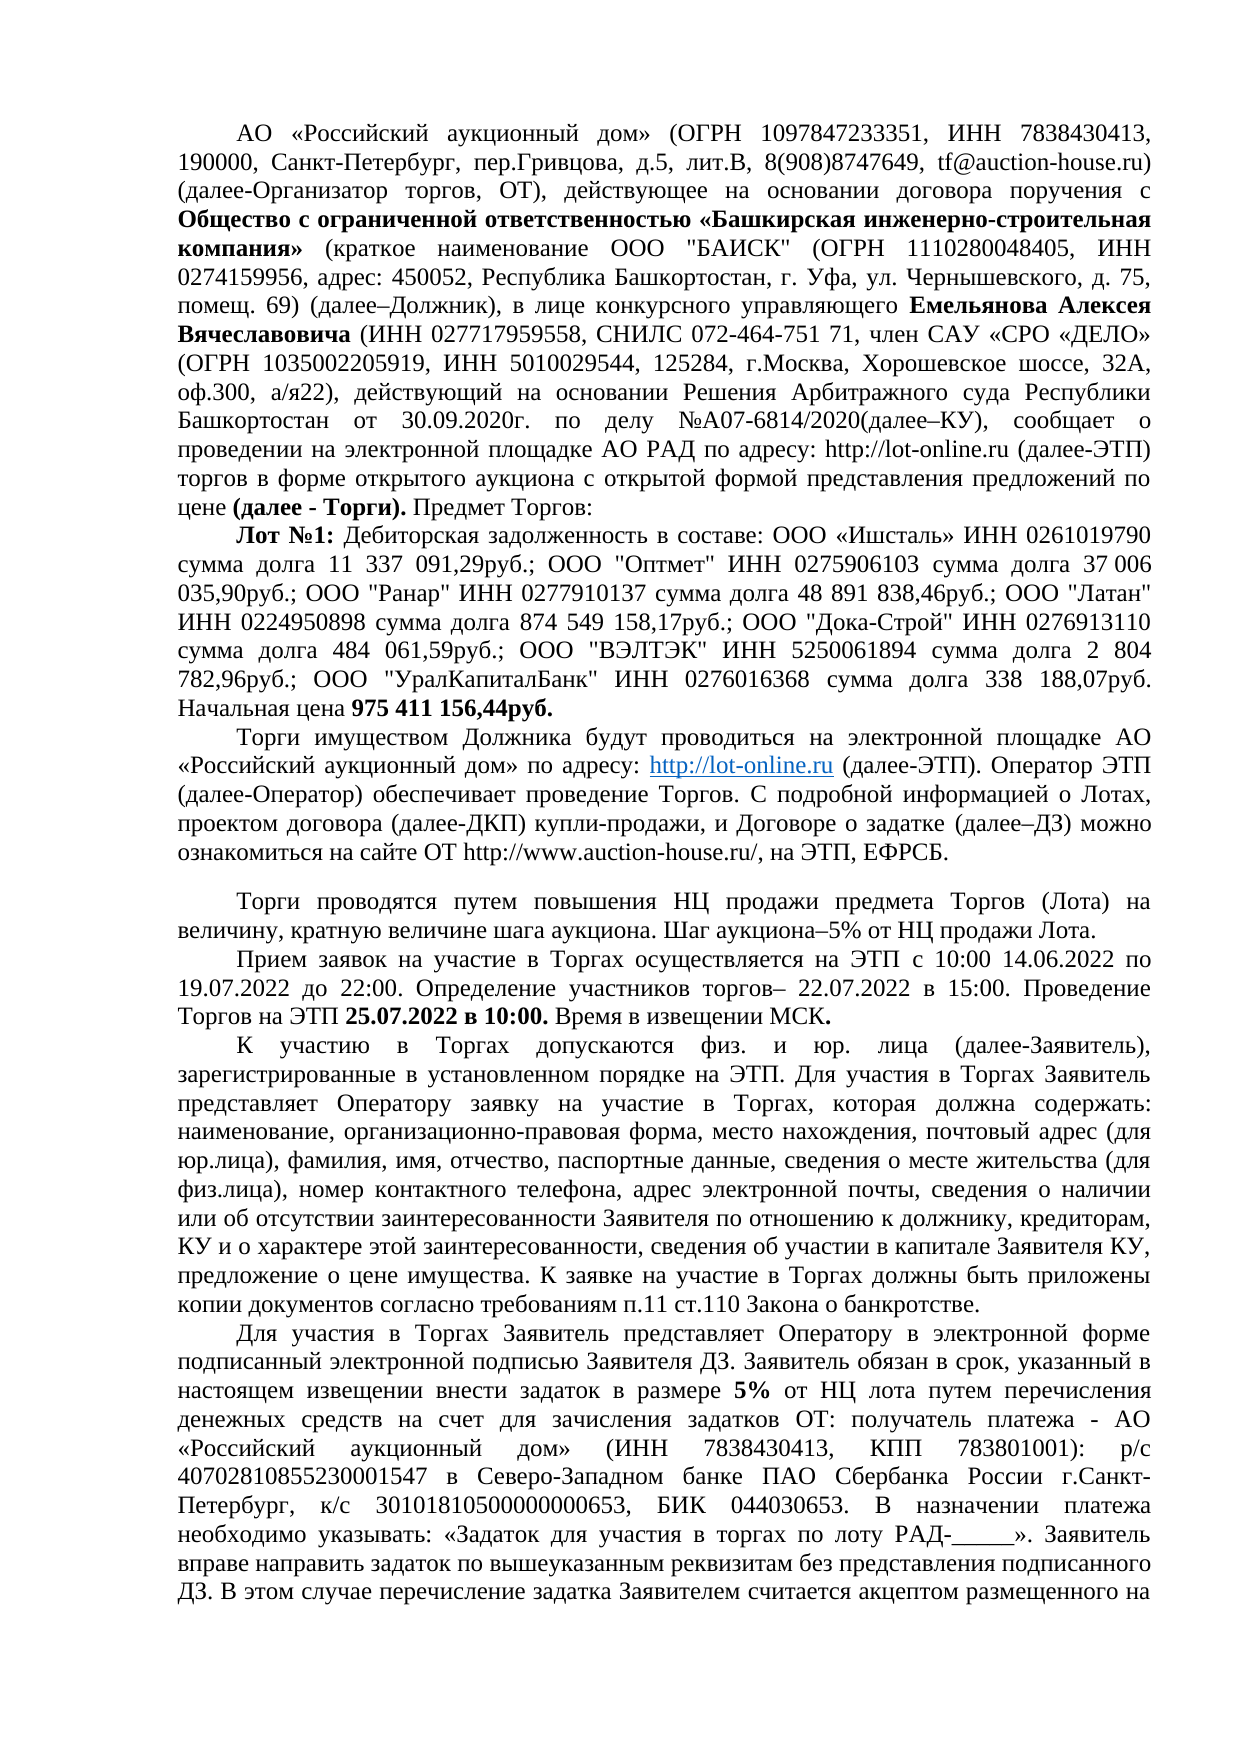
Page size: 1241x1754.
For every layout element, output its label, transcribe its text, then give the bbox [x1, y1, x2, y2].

text Прием заявок на участие в Торгах осуществляется на ЭТП с 10:00 14.06.2022 по 19.07.2022 до 22:00. Определение участников торгов– 22.07.2022 в 15:00. Проведение Торгов на ЭТП 25.07.2022 в 10:00. Время в извещении МСК. [177, 944, 1152, 1030]
text Лот №1: Дебиторская задолженность в составе: ООО «Ишсталь» ИНН 0261019790 сумма долга 11 337 091,29руб.; ООО "Оптмет" ИНН 0275906103 сумма долга 37 006 035,90руб.; ООО "Ранар" ИНН 0277910137 сумма долга 48 891 838,46руб.; ООО "Латан" ИНН 0224950898 сумма долга 874 549 158,17руб.; ООО "Дока-Строй" ИНН 0276913110 сумма долга 484 061,59руб.; ООО "ВЭЛТЭК" ИНН 5250061894 сумма долга 2 804 782,96руб.; ООО "УралКапиталБанк" ИНН 0276016368 сумма долга 338 188,07руб. Начальная цена 975 411 156,44руб. [177, 521, 1152, 722]
text Торги проводятся путем повышения НЦ продажи предмета Торгов (Лота) на величину, кратную величине шага аукциона. Шаг аукциона–5% от НЦ продажи Лота. [177, 886, 1152, 944]
text Торги имуществом Должника будут проводиться на электронной площадке АО «Российский аукционный дом» по адресу: http://lot-online.ru (далее-ЭТП). Оператор ЭТП (далее-Оператор) обеспечивает проведение Торгов. С подробной информацией о Лотах, проектом договора (далее-ДКП) купли-продажи, и Договоре о задатке (далее–ДЗ) можно ознакомиться на сайте ОТ http://www.auction-house.ru/, на ЭТП, ЕФРСБ. [177, 722, 1152, 866]
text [177, 1318, 1152, 1605]
text К участию в Торгах допускаются физ. и юр. лица (далее-Заявитель), зарегистрированные в установленном порядке на ЭТП. Для участия в Торгах Заявитель представляет Оператору заявку на участие в Торгах, которая должна содержать: наименование, организационно-правовая форма, место нахождения, почтовый адрес (для юр.лица), фамилия, имя, отчество, паспортные данные, сведения о месте жительства (для физ.лица), номер контактного телефона, адрес электронной почты, сведения о наличии или об отсутствии заинтересованности Заявителя по отношению к должнику, кредиторам, КУ и о характере этой заинтересованности, сведения об участии в капитале Заявителя КУ, предложение о цене имущества. К заявке на участие в Торгах должны быть приложены копии документов согласно требованиям п.11 ст.110 Закона о банкротстве. [177, 1030, 1152, 1318]
text АО «Российский аукционный дом» (ОГРН 1097847233351, ИНН 7838430413, 190000, Санкт-Петербург, пер.Гривцова, д.5, лит.В, 8(908)8747649, tf@auction-house.ru) (далее-Организатор торгов, ОТ), действующее на основании договора поручения с Общество с ограниченной ответственностью «Башкирская инженерно-строительная компания» (краткое наименование ООО "БАИСК" (ОГРН 1110280048405, ИНН 0274159956, адрес: 450052, Республика Башкортостан, г. Уфа, ул. Чернышевского, д. 75, помещ. 69) (далее–Должник), в лице конкурсного управляющего Емельянова Алексея Вячеславовича (ИНН 027717959558, СНИЛС 072-464-751 71, член САУ «СРО «ДЕЛО» (ОГРН 1035002205919, ИНН 5010029544, 125284, г.Москва, Хорошевское шоссе, 32А, оф.300, а/я22), действующий на основании Решения Арбитражного суда Республики Башкортостан от 30.09.2020г. по делу №А07-6814/2020(далее–КУ), сообщает о проведении на электронной площадке АО РАД по адресу: http://lot-online.ru (далее-ЭТП) торгов в форме открытого аукциона с открытой формой представления предложений по цене (далее - Торги). Предмет Торгов: [177, 118, 1152, 521]
